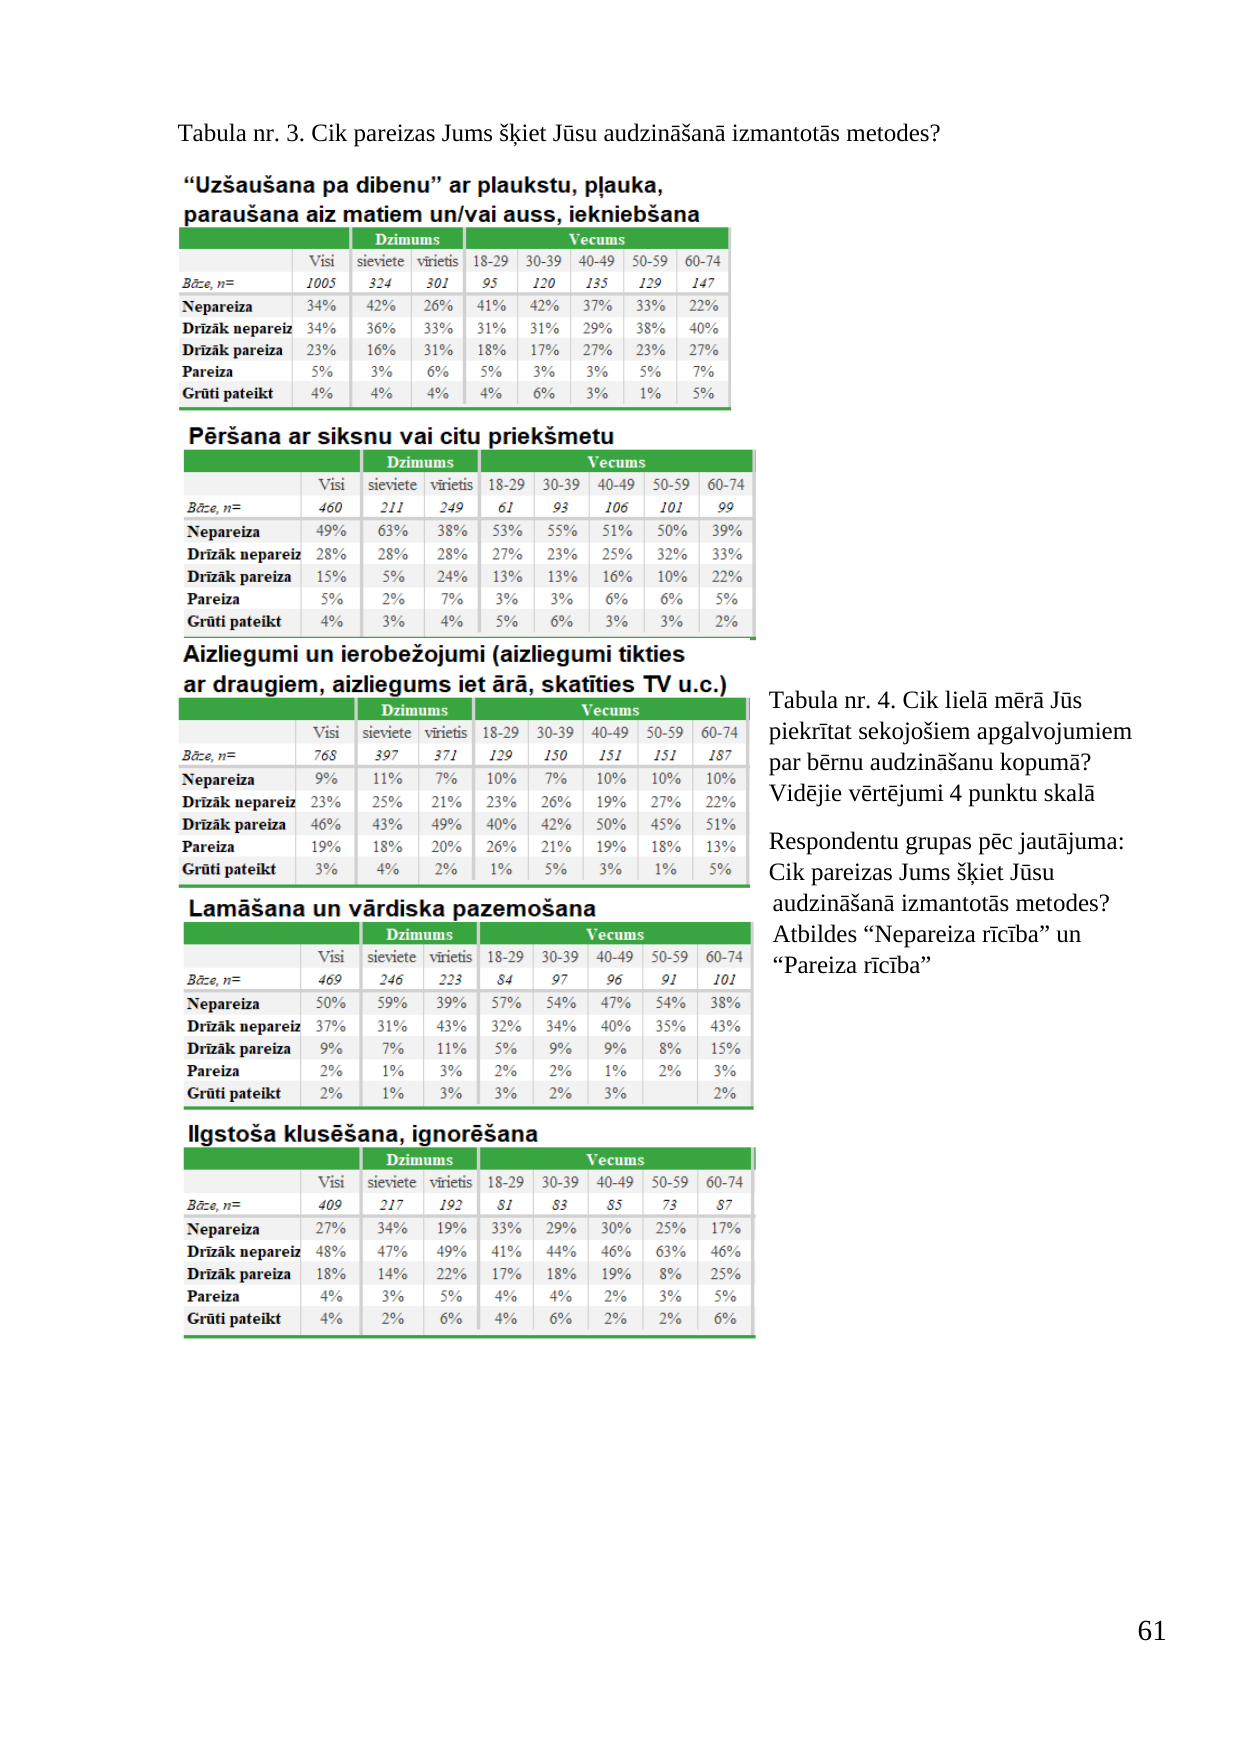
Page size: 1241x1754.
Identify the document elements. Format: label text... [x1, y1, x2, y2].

text Respondentu grupas pēc jautājuma: Cik pareizas Jums šķiet Jūsu audzināšanā izmantotās metodes? Atbildes “Nepareiza rīcība” un “Pareiza rīcība” [750, 826, 1137, 979]
picture [177, 166, 732, 413]
text Tabula nr. 4. Cik lielā mērā Jūs piekrītat sekojošiem apgalvojumiem par bērnu audzināšanu kopumā? Vidējie vērtējumi 4 punktu skalā [750, 685, 1137, 807]
picture [177, 415, 756, 1341]
text Tabula nr. 3. Cik pareizas Jums šķiet Jūsu audzināšanā izmantotās metodes? [177, 118, 1137, 147]
